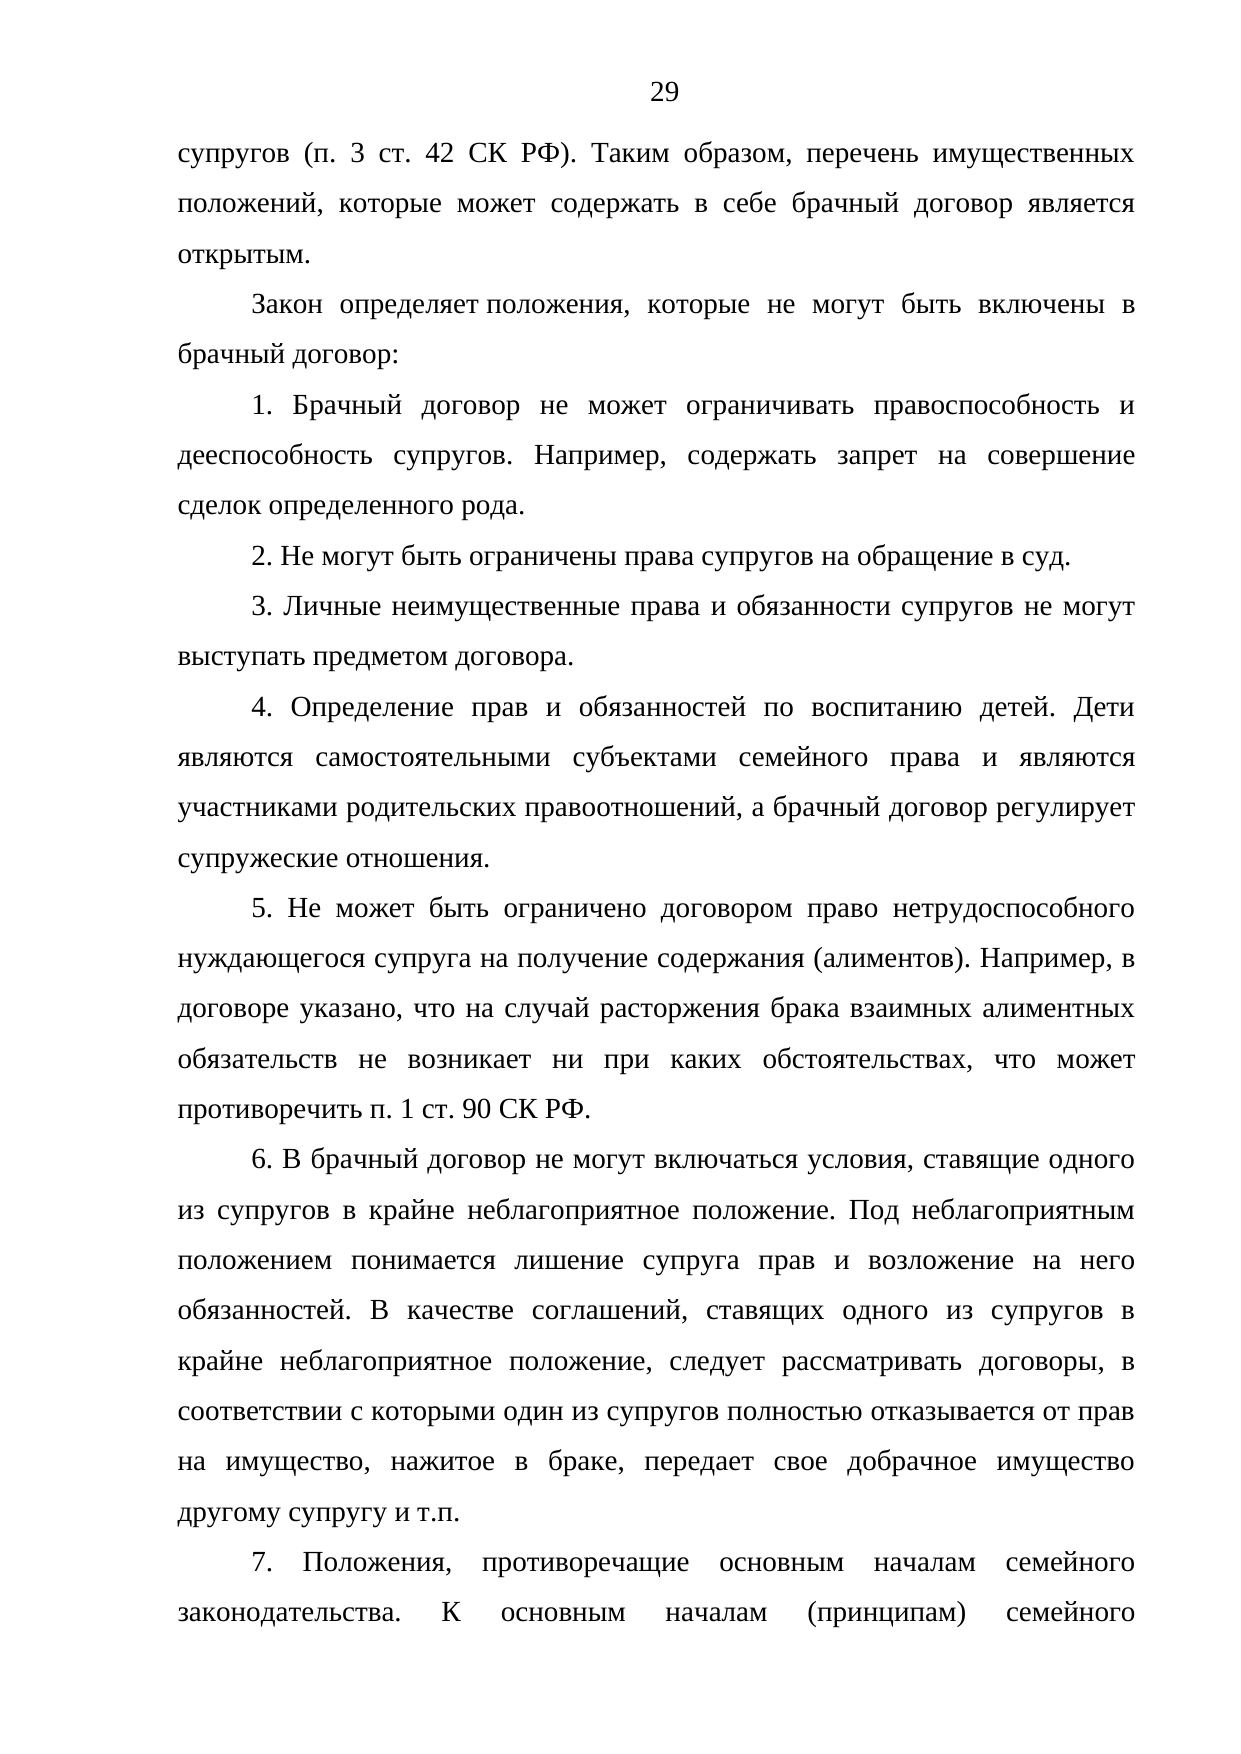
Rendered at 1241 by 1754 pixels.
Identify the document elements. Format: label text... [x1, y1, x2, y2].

text 2. Не могут быть ограничены права супругов на обращение в суд. [177, 538, 1136, 571]
text Закон определяет положения, которые не могут быть включены в брачный договор: [177, 286, 1136, 370]
text 6. В брачный договор не могут включаться условия, ставящие одного из супругов в крайне неблагоприятное положение. Под неблагоприятным положением понимается лишение супруга прав и возложение на него обязанностей. В качестве соглашений, ставящих одного из супругов в крайне неблагоприятное положение, следует рассматривать договоры, в соответствии с которыми один из супругов полностью отказывается от прав на имущество, нажитое в браке, передает свое добрачное имущество другому супругу и т.п. [177, 1142, 1136, 1527]
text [177, 1544, 1136, 1628]
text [177, 135, 1136, 269]
text 3. Личные неимущественные права и обязанности супругов не могут выступать предметом договора. [177, 588, 1136, 672]
text 4. Определение прав и обязанностей по воспитанию детей. Дети являются самостоятельными субъектами семейного права и являются участниками родительских правоотношений, а брачный договор регулирует супружеские отношения. [177, 689, 1136, 873]
text 1. Брачный договор не может ограничивать правоспособность и дееспособность супругов. Например, содержать запрет на совершение сделок определенного рода. [177, 387, 1136, 521]
text 5. Не может быть ограничено договором право нетрудоспособного нуждающегося супруга на получение содержания (алиментов). Например, в договоре указано, что на случай расторжения брака взаимных алиментных обязательств не возникает ни при каких обстоятельствах, что может противоречить п. 1 ст. 90 СК РФ. [177, 890, 1136, 1125]
